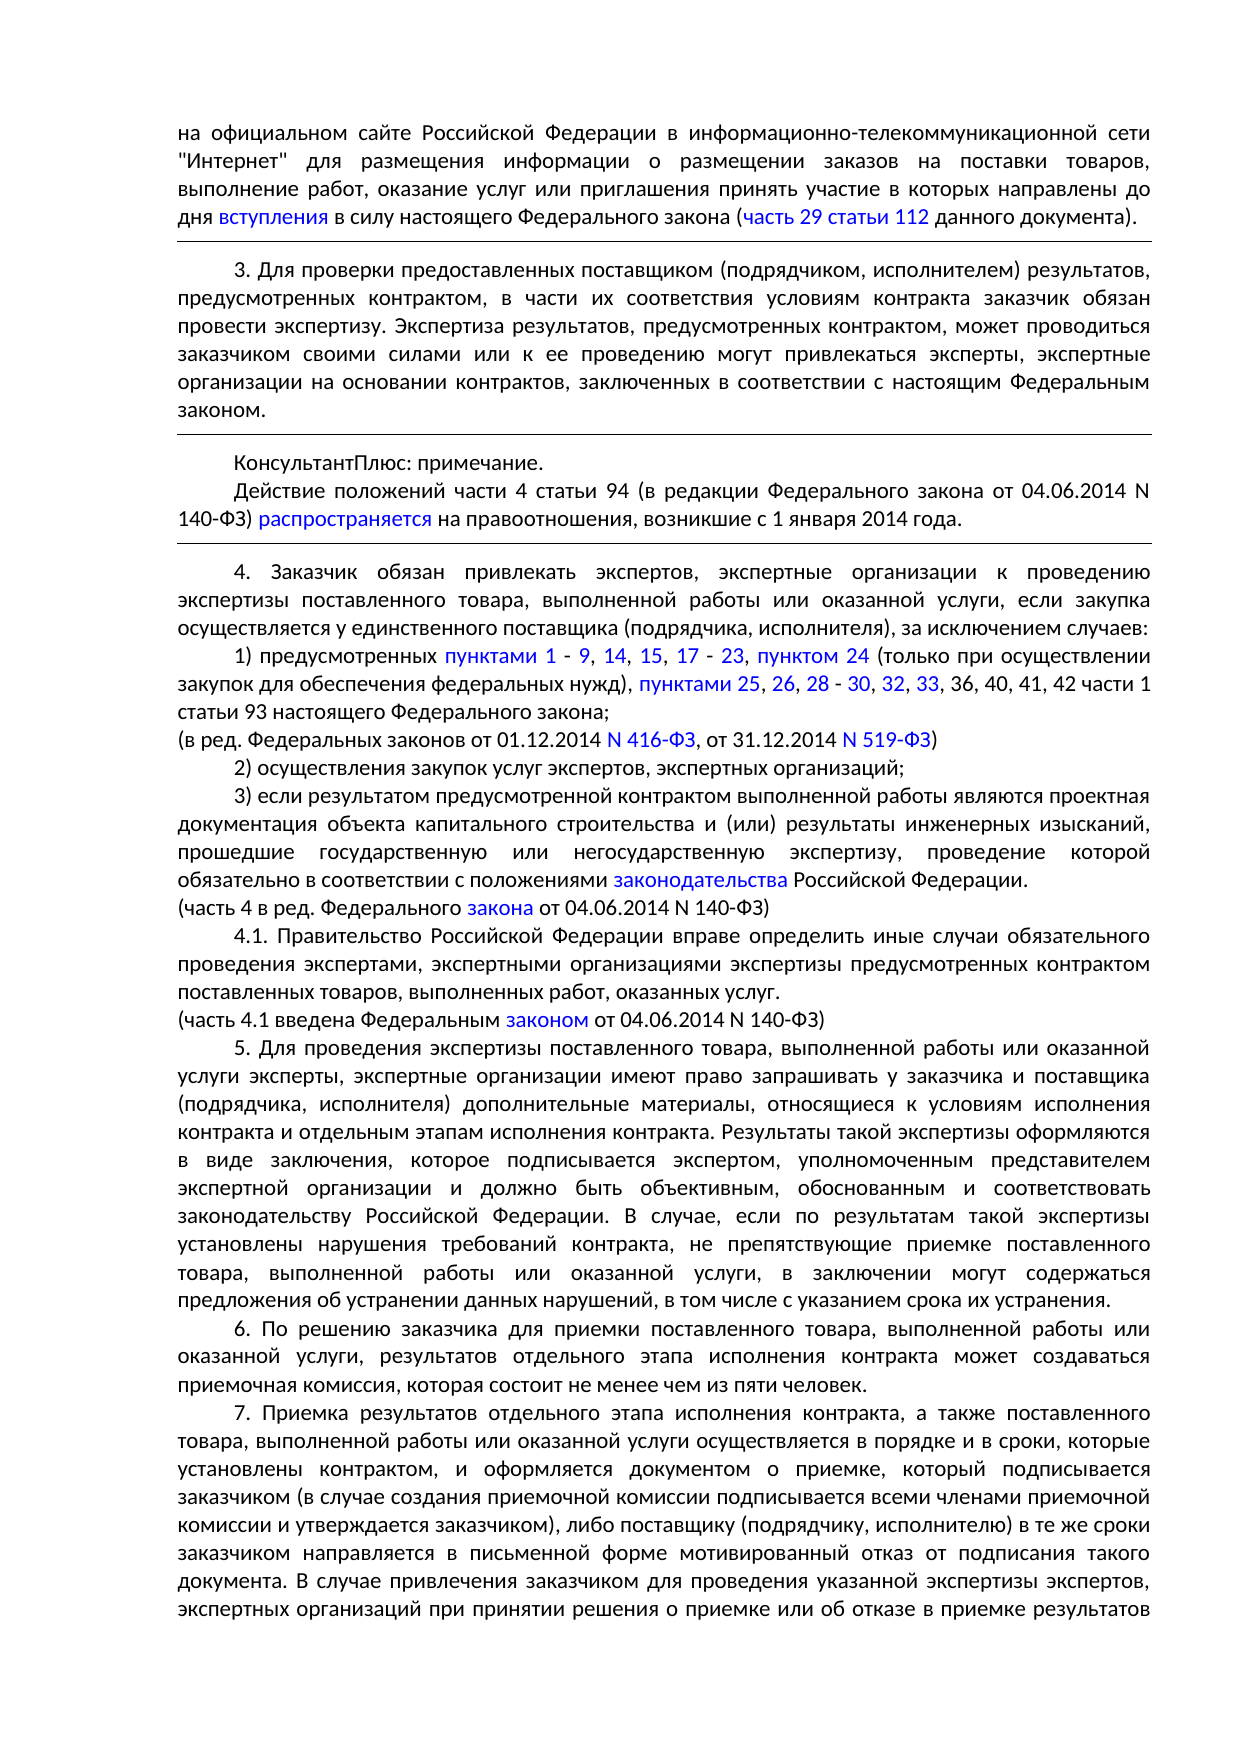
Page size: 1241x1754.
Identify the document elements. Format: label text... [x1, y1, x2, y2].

text (в ред. Федеральных законов от 01.12.2014 N 416-ФЗ, от 31.12.2014 N 519-ФЗ) [177, 725, 1152, 753]
text 1) предусмотренных пунктами 1 - 9, 14, 15, 17 - 23, пунктом 24 (только при осуществлении закупок для обеспечения федеральных нужд), пунктами 25, 26, 28 - 30, 32, 33, 36, 40, 41, 42 части 1 статьи 93 настоящего Федерального закона; [177, 641, 1152, 725]
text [177, 118, 1152, 230]
text 4.1. Правительство Российской Федерации вправе определить иные случаи обязательного проведения экспертами, экспертными организациями экспертизы предусмотренных контрактом поставленных товаров, выполненных работ, оказанных услуг. [177, 921, 1152, 1005]
text 4. Заказчик обязан привлекать экспертов, экспертные организации к проведению экспертизы поставленного товара, выполненной работы или оказанной услуги, если закупка осуществляется у единственного поставщика (подрядчика, исполнителя), за исключением случаев: [177, 557, 1152, 641]
text 3. Для проверки предоставленных поставщиком (подрядчиком, исполнителем) результатов, предусмотренных контрактом, в части их соответствия условиям контракта заказчик обязан провести экспертизу. Экспертиза результатов, предусмотренных контрактом, может проводиться заказчиком своими силами или к ее проведению могут привлекаться эксперты, экспертные организации на основании контрактов, заключенных в соответствии с настоящим Федеральным законом. [177, 255, 1152, 423]
text (часть 4 в ред. Федерального закона от 04.06.2014 N 140-ФЗ) [177, 893, 1152, 921]
text 2) осуществления закупок услуг экспертов, экспертных организаций; [177, 753, 1152, 781]
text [177, 1398, 1152, 1622]
text 5. Для проведения экспертизы поставленного товара, выполненной работы или оказанной услуги эксперты, экспертные организации имеют право запрашивать у заказчика и поставщика (подрядчика, исполнителя) дополнительные материалы, относящиеся к условиям исполнения контракта и отдельным этапам исполнения контракта. Результаты такой экспертизы оформляются в виде заключения, которое подписывается экспертом, уполномоченным представителем экспертной организации и должно быть объективным, обоснованным и соответствовать законодательству Российской Федерации. В случае, если по результатам такой экспертизы установлены нарушения требований контракта, не препятствующие приемке поставленного товара, выполненной работы или оказанной услуги, в заключении могут содержаться предложения об устранении данных нарушений, в том числе с указанием срока их устранения. [177, 1033, 1152, 1314]
text 6. По решению заказчика для приемки поставленного товара, выполненной работы или оказанной услуги, результатов отдельного этапа исполнения контракта может создаваться приемочная комиссия, которая состоит не менее чем из пяти человек. [177, 1314, 1152, 1398]
text Действие положений части 4 статьи 94 (в редакции Федерального закона от 04.06.2014 N 140-ФЗ) распространяется на правоотношения, возникшие с 1 января 2014 года. [177, 476, 1152, 532]
text (часть 4.1 введена Федеральным законом от 04.06.2014 N 140-ФЗ) [177, 1005, 1152, 1033]
text 3) если результатом предусмотренной контрактом выполненной работы являются проектная документация объекта капитального строительства и (или) результаты инженерных изысканий, прошедшие государственную или негосударственную экспертизу, проведение которой обязательно в соответствии с положениями законодательства Российской Федерации. [177, 781, 1152, 893]
text КонсультантПлюс: примечание. [177, 448, 1152, 476]
